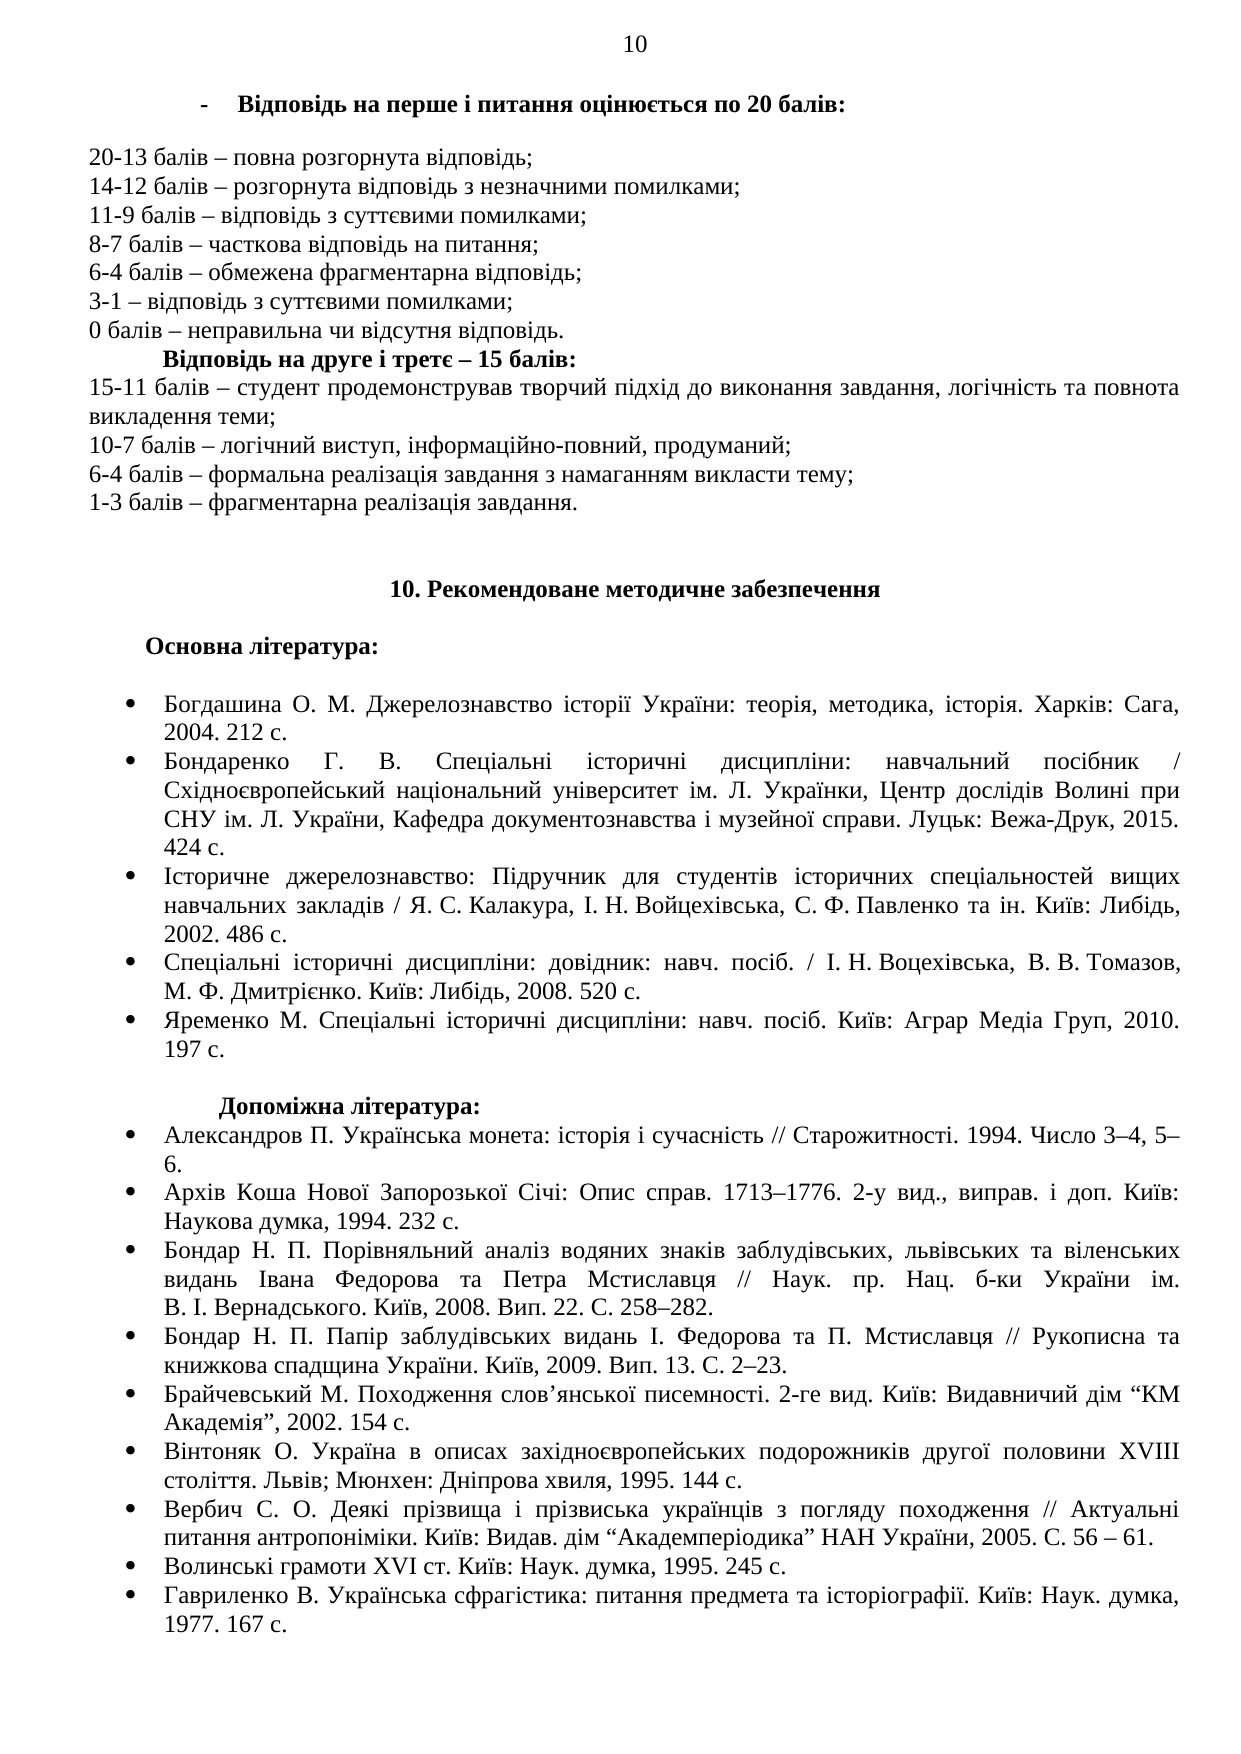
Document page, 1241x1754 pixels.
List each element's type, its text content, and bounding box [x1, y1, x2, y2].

list Гавриленко В. Українська сфрагістика: питання предмета та історіографії. Київ: Наук. думка, 1977. 167 с. [126, 1580, 1181, 1637]
text Допоміжна література: [162, 1091, 1181, 1120]
text 10-7 балів – логічний виступ, інформаційно-повний, продуманий; [89, 430, 1181, 459]
text 3-1 – відповідь з суттєвими помилками; [89, 286, 1181, 315]
list Яременко М. Спеціальні історичні дисципліни: навч. посіб. Київ: Аграр Медіа Груп, 2010. 197 с. [126, 1005, 1181, 1062]
text 6-4 балів – формальна реалізація завдання з намаганням викласти тему; [89, 459, 1181, 487]
text 1-3 балів – фрагментарна реалізація завдання. [89, 487, 1181, 516]
text 6-4 балів – обмежена фрагментарна відповідь; [89, 257, 1181, 286]
list Історичне джерелознавство: Підручник для студентів історичних спеціальностей вищих навчальних закладів / Я. С. Калакура, І. Н. Войцехівська, С. Ф. Павленко та ін. Київ: Либідь, 2002. 486 с. [126, 861, 1181, 947]
list Бондар Н. П. Порівняльний аналіз водяних знаків заблудівських, львівських та віленських видань Івана Федорова та Петра Мстиславця // Наук. пр. Нац. б-ки України ім. В. І. Вернадського. Київ, 2008. Вип. 22. С. 258–282. [126, 1235, 1181, 1321]
list Відповідь на перше і питання оцінюється по 20 балів: [200, 89, 1181, 117]
list Спеціальні історичні дисципліни: довідник: навч. посіб. / І. Н. Воцехівська, В. В. Томазов, М. Ф. Дмитрієнко. Київ: Либідь, 2008. 520 с. [126, 947, 1181, 1005]
list Брайчевський М. Походження слов’янської писемності. 2-ге вид. Київ: Видавничий дім “КМ Академія”, 2002. 154 с. [126, 1379, 1181, 1436]
list Бондаренко Г. В. Спеціальні історичні дисципліни: навчальний посібник / Східноєвропейський національний університет ім. Л. Українки, Центр дослідів Волині при СНУ ім. Л. України, Кафедра документознавства і музейної справи. Луцьк: Вежа-Друк, 2015. 424 с. [126, 746, 1181, 861]
list Архів Коша Нової Запорозької Січі: Опис справ. 1713–1776. 2-у вид., виправ. і доп. Київ: Наукова думка, 1994. 232 с. [126, 1177, 1181, 1235]
list Вербич С. О. Деякі прізвища і прізвиська українців з погляду походження // Актуальні питання антропоніміки. Київ: Видав. дім “Академперіодика” НАН України, 2005. С. 56 – 61. [126, 1494, 1181, 1551]
text 20-13 балів – повна розгорнута відповідь; [89, 142, 1181, 171]
text 0 балів – неправильна чи відсутня відповідь. [89, 315, 1181, 344]
list Александров П. Українська монета: історія і сучасність // Старожитності. 1994. Число 3–4, 5–6. [126, 1120, 1181, 1177]
text 8-7 балів – часткова відповідь на питання; [89, 229, 1181, 257]
list Вінтоняк О. Україна в описах західноєвропейських подорожників другої половини XVIII століття. Львів; Мюнхен: Дніпрова хвиля, 1995. 144 с. [126, 1436, 1181, 1494]
text 11-9 балів – відповідь з суттєвими помилками; [89, 200, 1181, 229]
list Волинські грамоти XVI ст. Київ: Наук. думка, 1995. 245 с. [126, 1551, 1181, 1580]
subtitle Основна література: [89, 631, 1181, 660]
list Бондар Н. П. Папір заблудівських видань І. Федорова та П. Мстиславця // Рукописна та книжкова спадщина України. Київ, 2009. Вип. 13. С. 2–23. [126, 1321, 1181, 1379]
text Відповідь на друге і третє – 15 балів: [89, 344, 1181, 372]
text 15-11 балів – студент продемонстрував творчий підхід до виконання завдання, логічність та повнота викладення теми; [89, 372, 1181, 430]
text 14-12 балів – розгорнута відповідь з незначними помилками; [89, 171, 1181, 200]
text 10. Рекомендоване методичне забезпечення [89, 574, 1181, 602]
list Богдашина О. М. Джерелознавство історії України: теорія, методика, історія. Харків: Сага, 2004. 212 с. [126, 689, 1181, 746]
